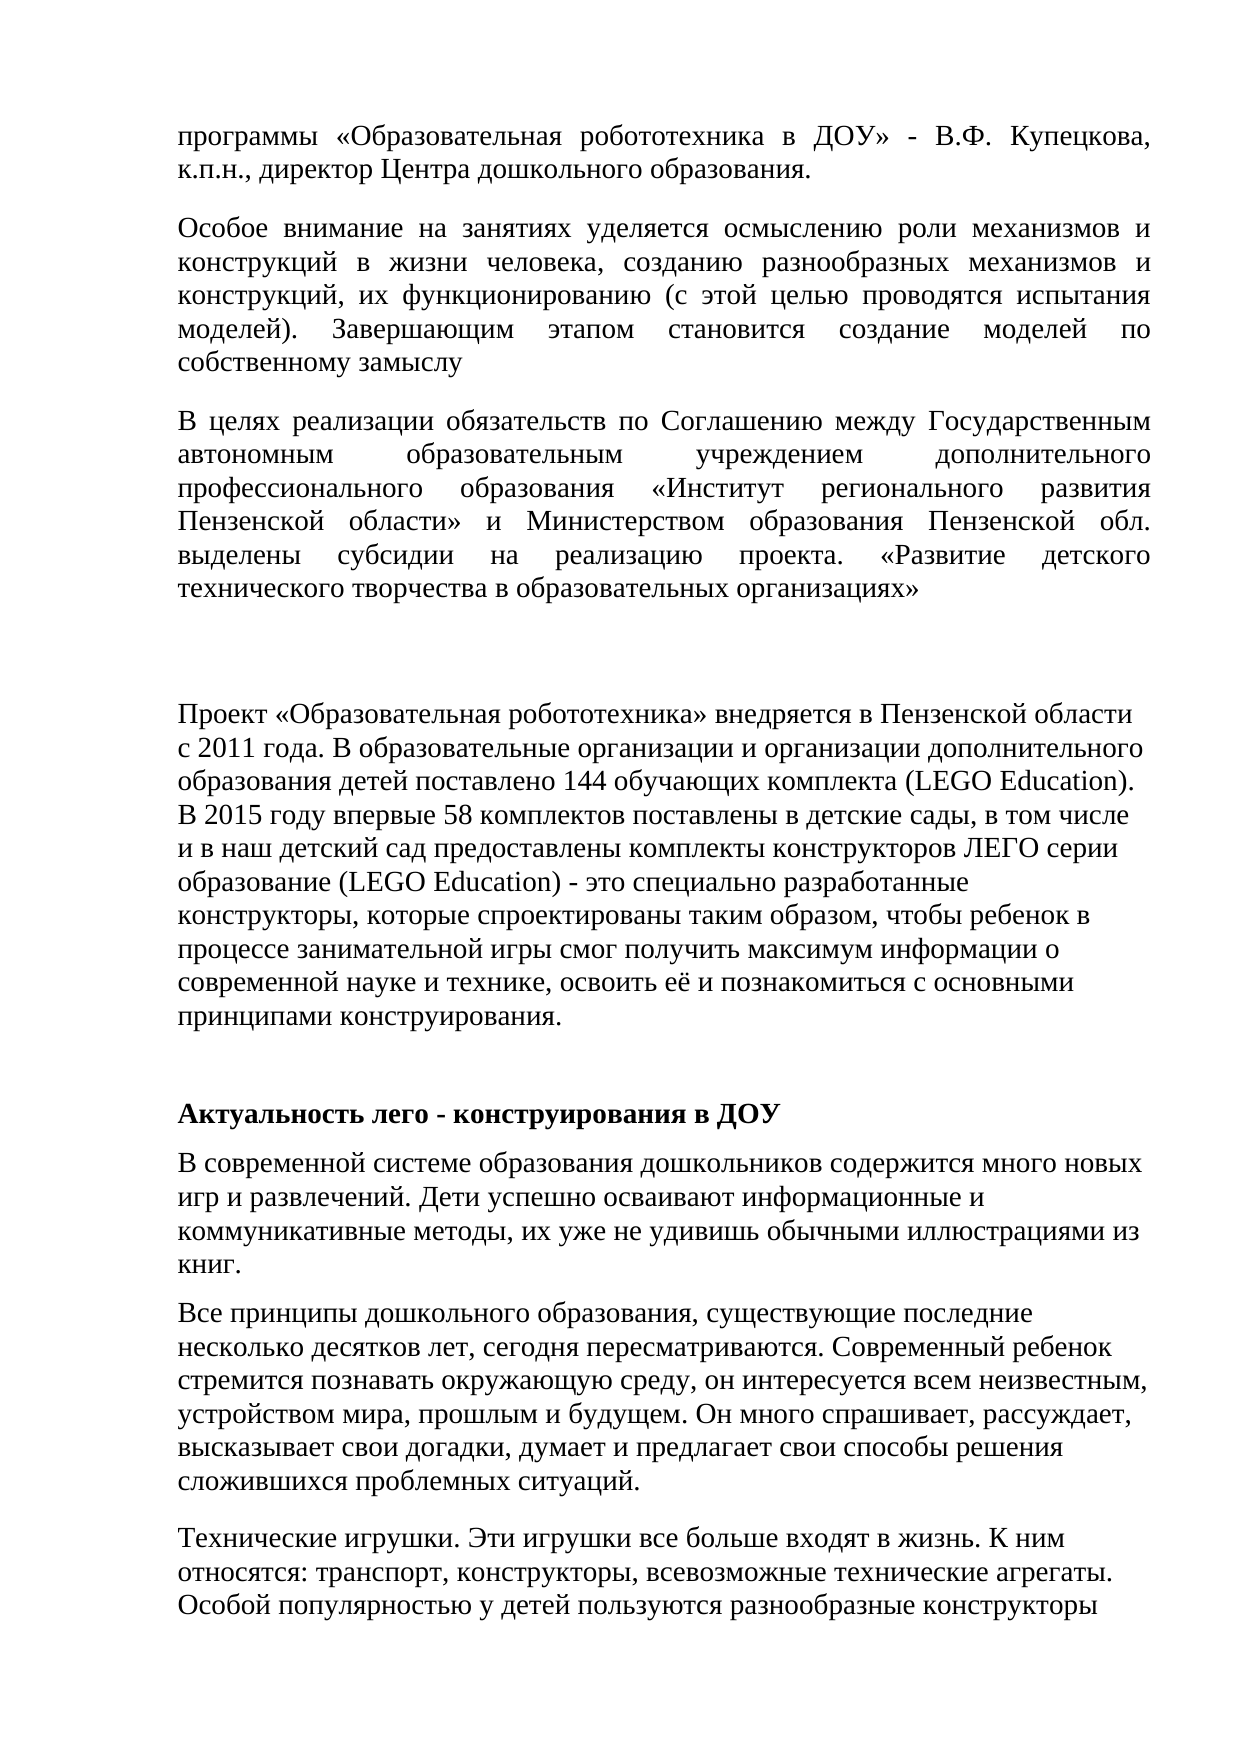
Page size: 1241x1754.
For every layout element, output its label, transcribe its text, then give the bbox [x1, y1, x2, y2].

text Актуальность лего - конструирования в ДОУ [177, 1096, 1152, 1130]
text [177, 118, 1152, 185]
text Особое внимание на занятиях уделяется осмыслению роли механизмов и конструкций в жизни человека, созданию разнообразных механизмов и конструкций, их функционированию (с этой целью проводятся испытания моделей). Завершающим этапом становится создание моделей по собственному замыслу [177, 210, 1152, 378]
text Проект «Образовательная робототехника» внедряется в Пензенской области с 2011 года. В образовательные организации и организации дополнительного образования детей поставлено 144 обучающих комплекта (LEGO Education). В 2015 году впервые 58 комплектов поставлены в детские сады, в том числе и в наш детский сад предоставлены комплекты конструкторов ЛЕГО серии образование (LEGO Education) - это специально разработанные конструкторы, которые спроектированы таким образом, чтобы ребенок в процессе занимательной игры смог получить максимум информации о современной науке и технике, освоить её и познакомиться с основными принципами конструирования. [177, 696, 1152, 1032]
text В современной системе образования дошкольников содержится много новых игр и развлечений. Дети успешно осваивают информационные и коммуникативные методы, их уже не удивишь обычными иллюстрациями из книг. [177, 1146, 1152, 1280]
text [177, 1520, 1152, 1621]
text Все принципы дошкольного образования, существующие последние несколько десятков лет, сегодня пересматриваются. Современный ребенок стремится познавать окружающую среду, он интересуется всем неизвестным, устройством мира, прошлым и будущем. Он много спрашивает, рассуждает, высказывает свои догадки, думает и предлагает свои способы решения сложившихся проблемных ситуаций. [177, 1295, 1152, 1497]
text В целях реализации обязательств по Соглашению между Государственным автономным образовательным учреждением дополнительного профессионального образования «Институт регионального развития Пензенской области» и Министерством образования Пензенской обл. выделены субсидии на реализацию проекта. «Развитие детского технического творчества в образовательных организациях» [177, 403, 1152, 604]
